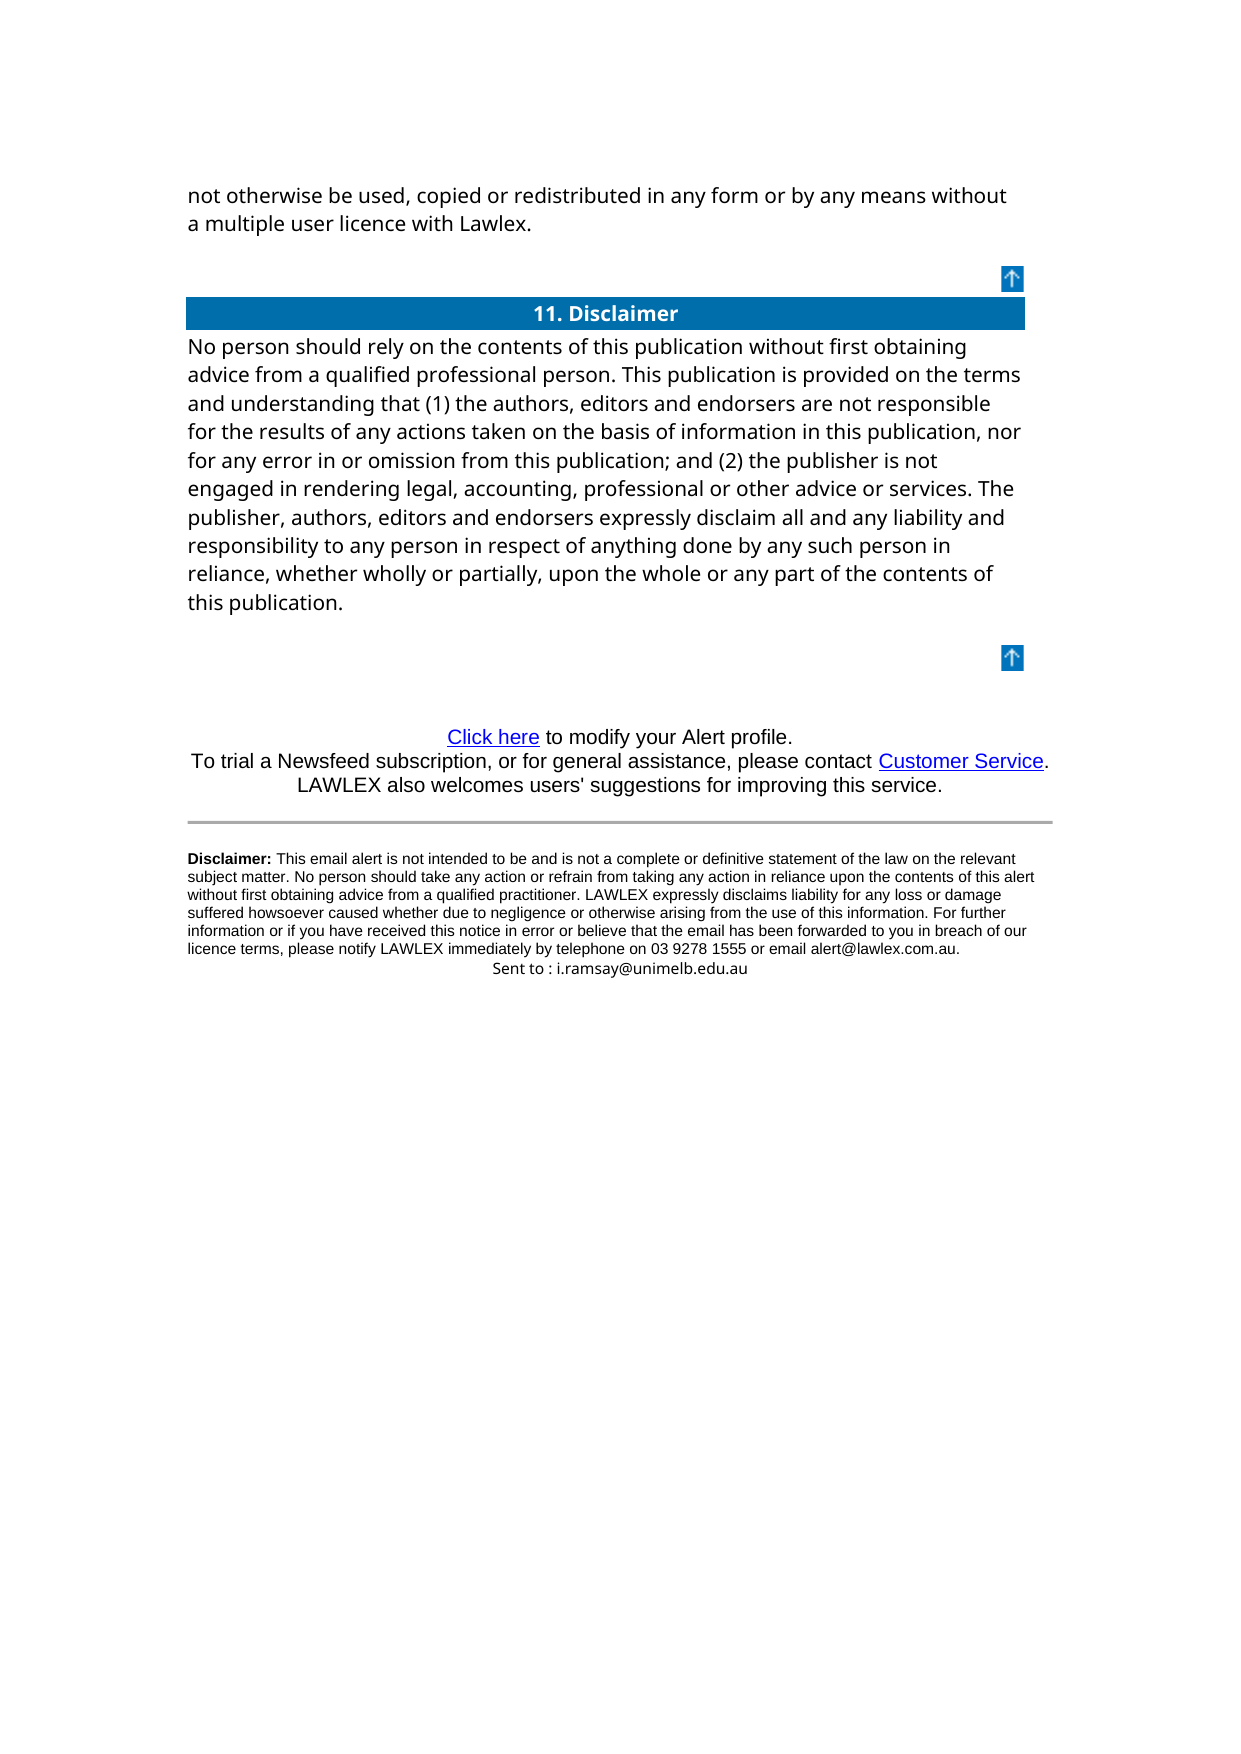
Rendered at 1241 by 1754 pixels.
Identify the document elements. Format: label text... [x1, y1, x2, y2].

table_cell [186, 150, 1025, 297]
picture [1001, 266, 1024, 292]
picture [1001, 645, 1024, 671]
text Click here to modify your Alert profile. To trial a Newsfeed subscription, or for general assistance, please contact Customer Service. LAWLEX also welcomes users' suggestions for improving this service. [187, 725, 1053, 797]
text Sent to : i.ramsay@unimelb.edu.au [187, 958, 1053, 979]
table_cell 11. Disclaimer [186, 297, 1025, 330]
table_cell No person should rely on the contents of this publication without first obtaining advice from a qualified professional person. This publication is provided on the terms and understanding that (1) the authors, editors and endorsers are not responsible for the results of any actions taken on the basis of information in this publication, nor for any error in or omission from this publication; and (2) the publisher is not engaged in rendering legal, accounting, professional or other advice or services. The publisher, authors, editors and endorsers expressly disclaim all and any liability and responsibility to any person in respect of anything done by any such person in reliance, whether wholly or partially, upon the whole or any part of the contents of this publication. [186, 330, 1025, 676]
text Disclaimer: This email alert is not intended to be and is not a complete or definitive statement of the law on the relevant subject matter. No person should take any action or refrain from taking any action in reliance upon the contents of this alert without first obtaining advice from a qualified practitioner. LAWLEX expressly disclaims liability for any loss or damage suffered howsoever caused whether due to negligence or otherwise arising from the use of this information. For further information or if you have received this notice in error or believe that the email has been forwarded to you in breach of our licence terms, please notify LAWLEX immediately by telephone on 03 9278 1555 or email alert@lawlex.com.au. [187, 849, 1053, 958]
